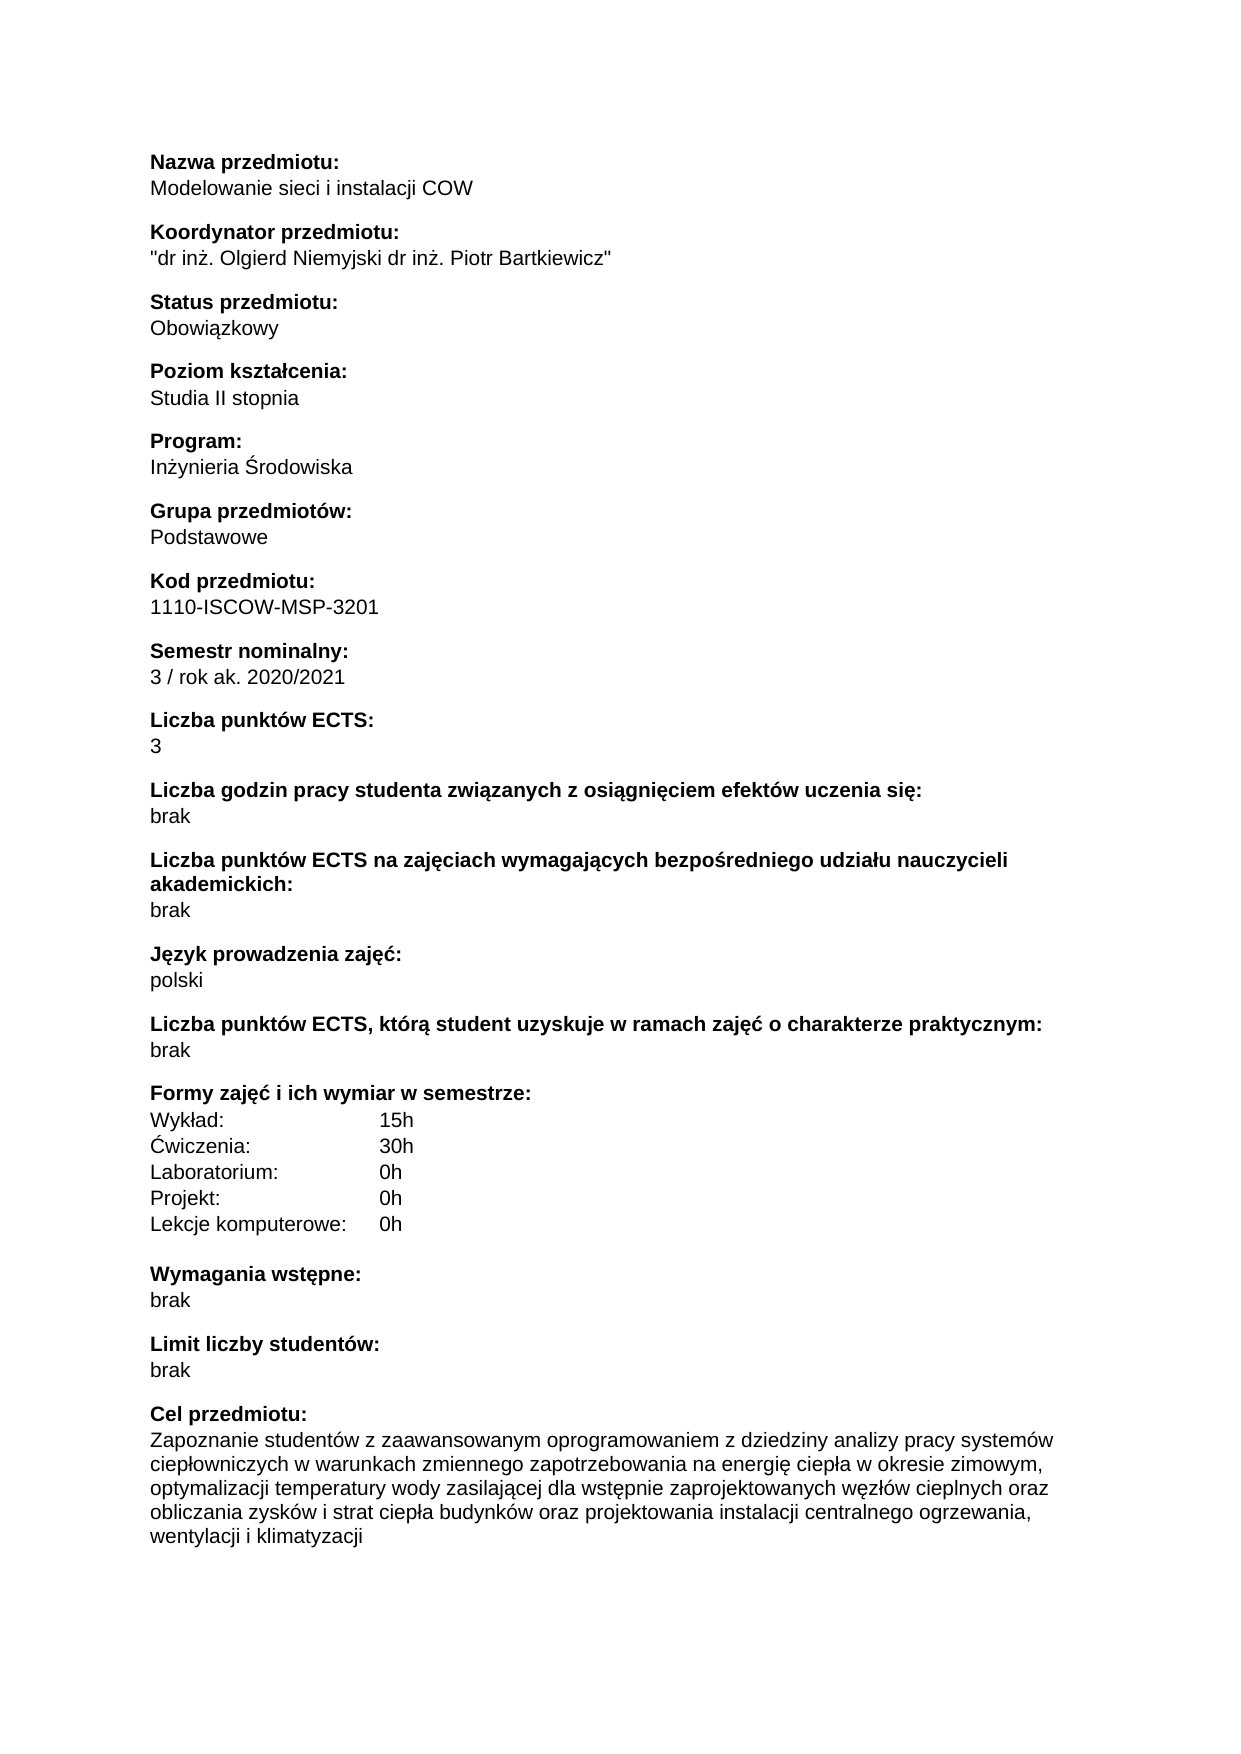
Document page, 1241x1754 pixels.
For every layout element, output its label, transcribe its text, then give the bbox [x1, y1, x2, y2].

text Liczba punktów ECTS: [150, 708, 1090, 732]
table_cell Laboratorium: [140, 1160, 367, 1184]
text Cel przedmiotu: [150, 1402, 1090, 1426]
text Program: [150, 429, 1090, 453]
text Modelowanie sieci i instalacji COW [150, 176, 1090, 200]
text brak [150, 898, 1090, 922]
table_cell 30h [369, 1132, 597, 1158]
text Limit liczby studentów: [150, 1332, 1090, 1356]
table_cell Ćwiczenia: [140, 1134, 367, 1158]
text Liczba punktów ECTS, którą student uzyskuje w ramach zajęć o charakterze praktycznym: [150, 1011, 1090, 1035]
text 3 [150, 734, 1090, 758]
table_header 15h [369, 1108, 597, 1132]
text Koordynator przedmiotu: [150, 220, 1090, 244]
text Zapoznanie studentów z zaawansowanym oprogramowaniem z dziedziny analizy pracy systemów ciepłowniczych w warunkach zmiennego zapotrzebowania na energię ciepła w okresie zimowym, optymalizacji temperatury wody zasilającej dla wstępnie zaprojektowanych węzłów cieplnych oraz obliczania zysków i strat ciepła budynków oraz projektowania instalacji centralnego ogrzewania, wentylacji i klimatyzacji [150, 1428, 1090, 1547]
text 1110-ISCOW-MSP-3201 [150, 595, 1090, 619]
table_header Wykład: [140, 1108, 367, 1132]
text Liczba godzin pracy studenta związanych z osiągnięciem efektów uczenia się: [150, 778, 1090, 802]
text "dr inż. Olgierd Niemyjski dr inż. Piotr Bartkiewicz" [150, 246, 1090, 270]
table_cell Lekcje komputerowe: [140, 1212, 367, 1236]
text Formy zajęć i ich wymiar w semestrze: [150, 1081, 1090, 1105]
table_cell 0h [369, 1210, 597, 1236]
table_cell 0h [369, 1184, 597, 1210]
text Nazwa przedmiotu: [150, 150, 1090, 174]
text brak [150, 1358, 1090, 1382]
table_cell 0h [369, 1158, 597, 1184]
text Inżynieria Środowiska [150, 455, 1090, 479]
text 3 / rok ak. 2020/2021 [150, 664, 1090, 688]
text brak [150, 1288, 1090, 1312]
text Podstawowe [150, 525, 1090, 549]
text Wymagania wstępne: [150, 1262, 1090, 1286]
text Studia II stopnia [150, 385, 1090, 409]
text polski [150, 968, 1090, 992]
table_cell Projekt: [140, 1186, 367, 1210]
text Grupa przedmiotów: [150, 499, 1090, 523]
text Obowiązkowy [150, 316, 1090, 339]
text Semestr nominalny: [150, 638, 1090, 662]
text Liczba punktów ECTS na zajęciach wymagających bezpośredniego udziału nauczycieli akademickich: [150, 848, 1090, 896]
text Kod przedmiotu: [150, 569, 1090, 593]
text Język prowadzenia zajęć: [150, 942, 1090, 966]
text Status przedmiotu: [150, 289, 1090, 313]
text brak [150, 804, 1090, 828]
text Poziom kształcenia: [150, 359, 1090, 383]
text brak [150, 1037, 1090, 1061]
